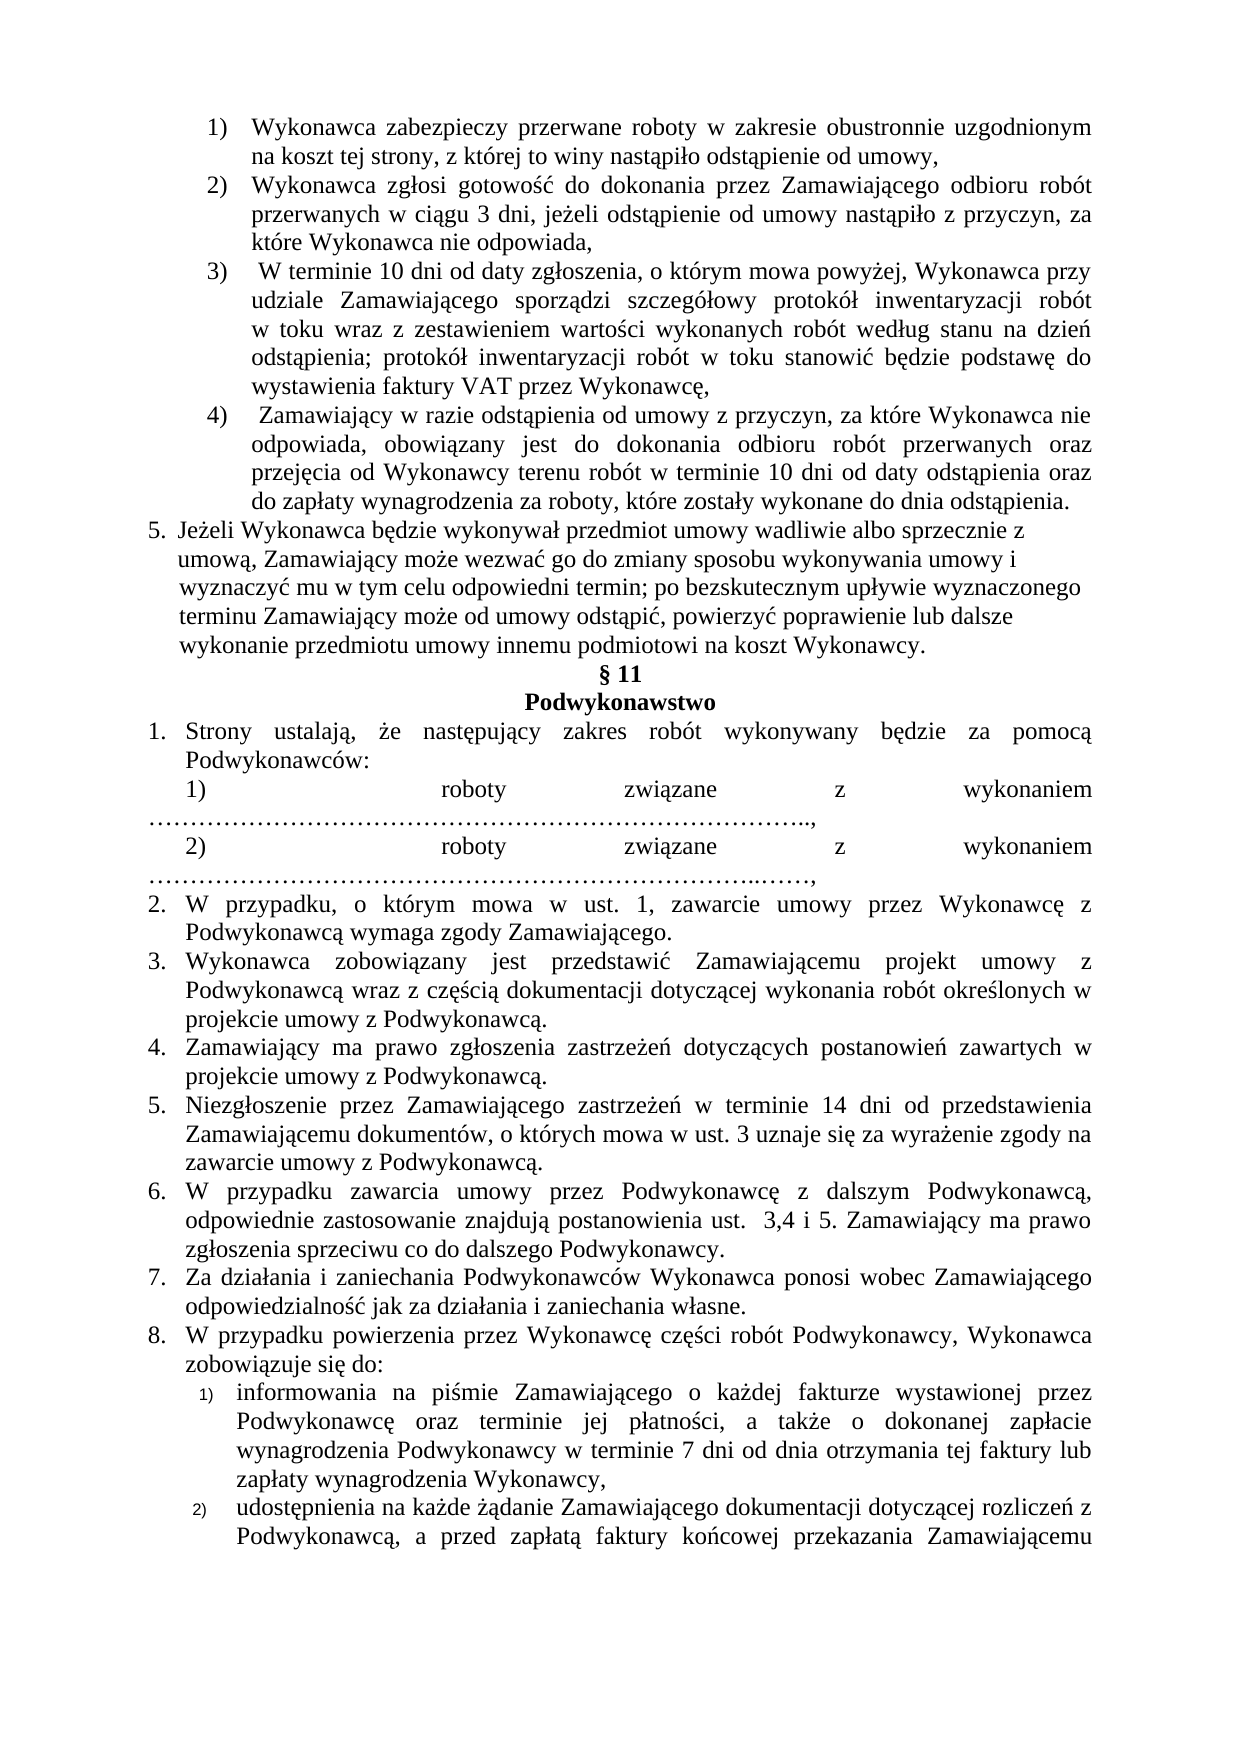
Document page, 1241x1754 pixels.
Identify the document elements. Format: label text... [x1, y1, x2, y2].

list Wykonawca zobowiązany jest przedstawić Zamawiającemu projekt umowy z Podwykonawcą wraz z częścią dokumentacji dotyczącej wykonania robót określonych w projekcie umowy z Podwykonawcą. [148, 946, 1093, 1032]
list Zamawiający w razie odstąpienia od umowy z przyczyn, za które Wykonawca nie odpowiada, obowiązany jest do dokonania odbioru robót przerwanych oraz przejęcia od Wykonawcy terenu robót w terminie 10 dni od daty odstąpienia oraz do zapłaty wynagrodzenia za roboty, które zostały wykonane do dnia odstąpienia. [207, 400, 1093, 515]
list W przypadku zawarcia umowy przez Podwykonawcę z dalszym Podwykonawcą, odpowiednie zastosowanie znajdują postanowienia ust. 3,4 i 5. Zamawiający ma prawo zgłoszenia sprzeciwu co do dalszego Podwykonawcy. [148, 1176, 1093, 1262]
list W przypadku, o którym mowa w ust. 1, zawarcie umowy przez Wykonawcę z Podwykonawcą wymaga zgody Zamawiającego. [148, 889, 1093, 946]
text terminu Zamawiający może od umowy odstąpić, powierzyć poprawienie lub dalsze [148, 601, 1093, 630]
list Za działania i zaniechania Podwykonawców Wykonawca ponosi wobec Zamawiającego odpowiedzialność jak za działania i zaniechania własne. [148, 1262, 1093, 1320]
list W terminie 10 dni od daty zgłoszenia, o którym mowa powyżej, Wykonawca przy udziale Zamawiającego sporządzi szczegółowy protokół inwentaryzacji robót w toku wraz z zestawieniem wartości wykonanych robót według stanu na dzień odstąpienia; protokół inwentaryzacji robót w toku stanowić będzie podstawę do wystawienia faktury VAT przez Wykonawcę, [207, 256, 1093, 400]
list Zamawiający ma prawo zgłoszenia zastrzeżeń dotyczących postanowień zawartych w projekcie umowy z Podwykonawcą. [148, 1032, 1093, 1090]
text Podwykonawstwo [148, 687, 1093, 716]
text wyznaczyć mu w tym celu odpowiedni termin; po bezskutecznym upływie wyznaczonego [148, 572, 1093, 601]
text 1) roboty związane z wykonaniem …………………………………………………………………….., [148, 774, 1093, 831]
text wykonanie przedmiotu umowy innemu podmiotowi na koszt Wykonawcy. [148, 630, 1093, 659]
text § 11 [148, 659, 1093, 687]
list Jeżeli Wykonawca będzie wykonywał przedmiot umowy wadliwie albo sprzecznie z [148, 515, 1093, 544]
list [192, 1492, 1093, 1550]
list informowania na piśmie Zamawiającego o każdej fakturze wystawionej przez Podwykonawcę oraz terminie jej płatności, a także o dokonanej zapłacie wynagrodzenia Podwykonawcy w terminie 7 dni od dnia otrzymania tej faktury lub zapłaty wynagrodzenia Wykonawcy, [199, 1377, 1093, 1492]
text umową, Zamawiający może wezwać go do zmiany sposobu wykonywania umowy i [177, 544, 1093, 572]
list Niezgłoszenie przez Zamawiającego zastrzeżeń w terminie 14 dni od przedstawienia Zamawiającemu dokumentów, o których mowa w ust. 3 uznaje się za wyrażenie zgody na zawarcie umowy z Podwykonawcą. [148, 1090, 1093, 1176]
list Wykonawca zabezpieczy przerwane roboty w zakresie obustronnie uzgodnionym na koszt tej strony, z której to winy nastąpiło odstąpienie od umowy, [207, 112, 1093, 170]
list Wykonawca zgłosi gotowość do dokonania przez Zamawiającego odbioru robót przerwanych w ciągu 3 dni, jeżeli odstąpienie od umowy nastąpiło z przyczyn, za które Wykonawca nie odpowiada, [207, 170, 1093, 256]
list Strony ustalają, że następujący zakres robót wykonywany będzie za pomocą Podwykonawców: [148, 716, 1093, 774]
text 2) roboty związane z wykonaniem ………………………………………………………………..……, [148, 831, 1093, 889]
list W przypadku powierzenia przez Wykonawcę części robót Podwykonawcy, Wykonawca zobowiązuje się do: [148, 1320, 1093, 1377]
